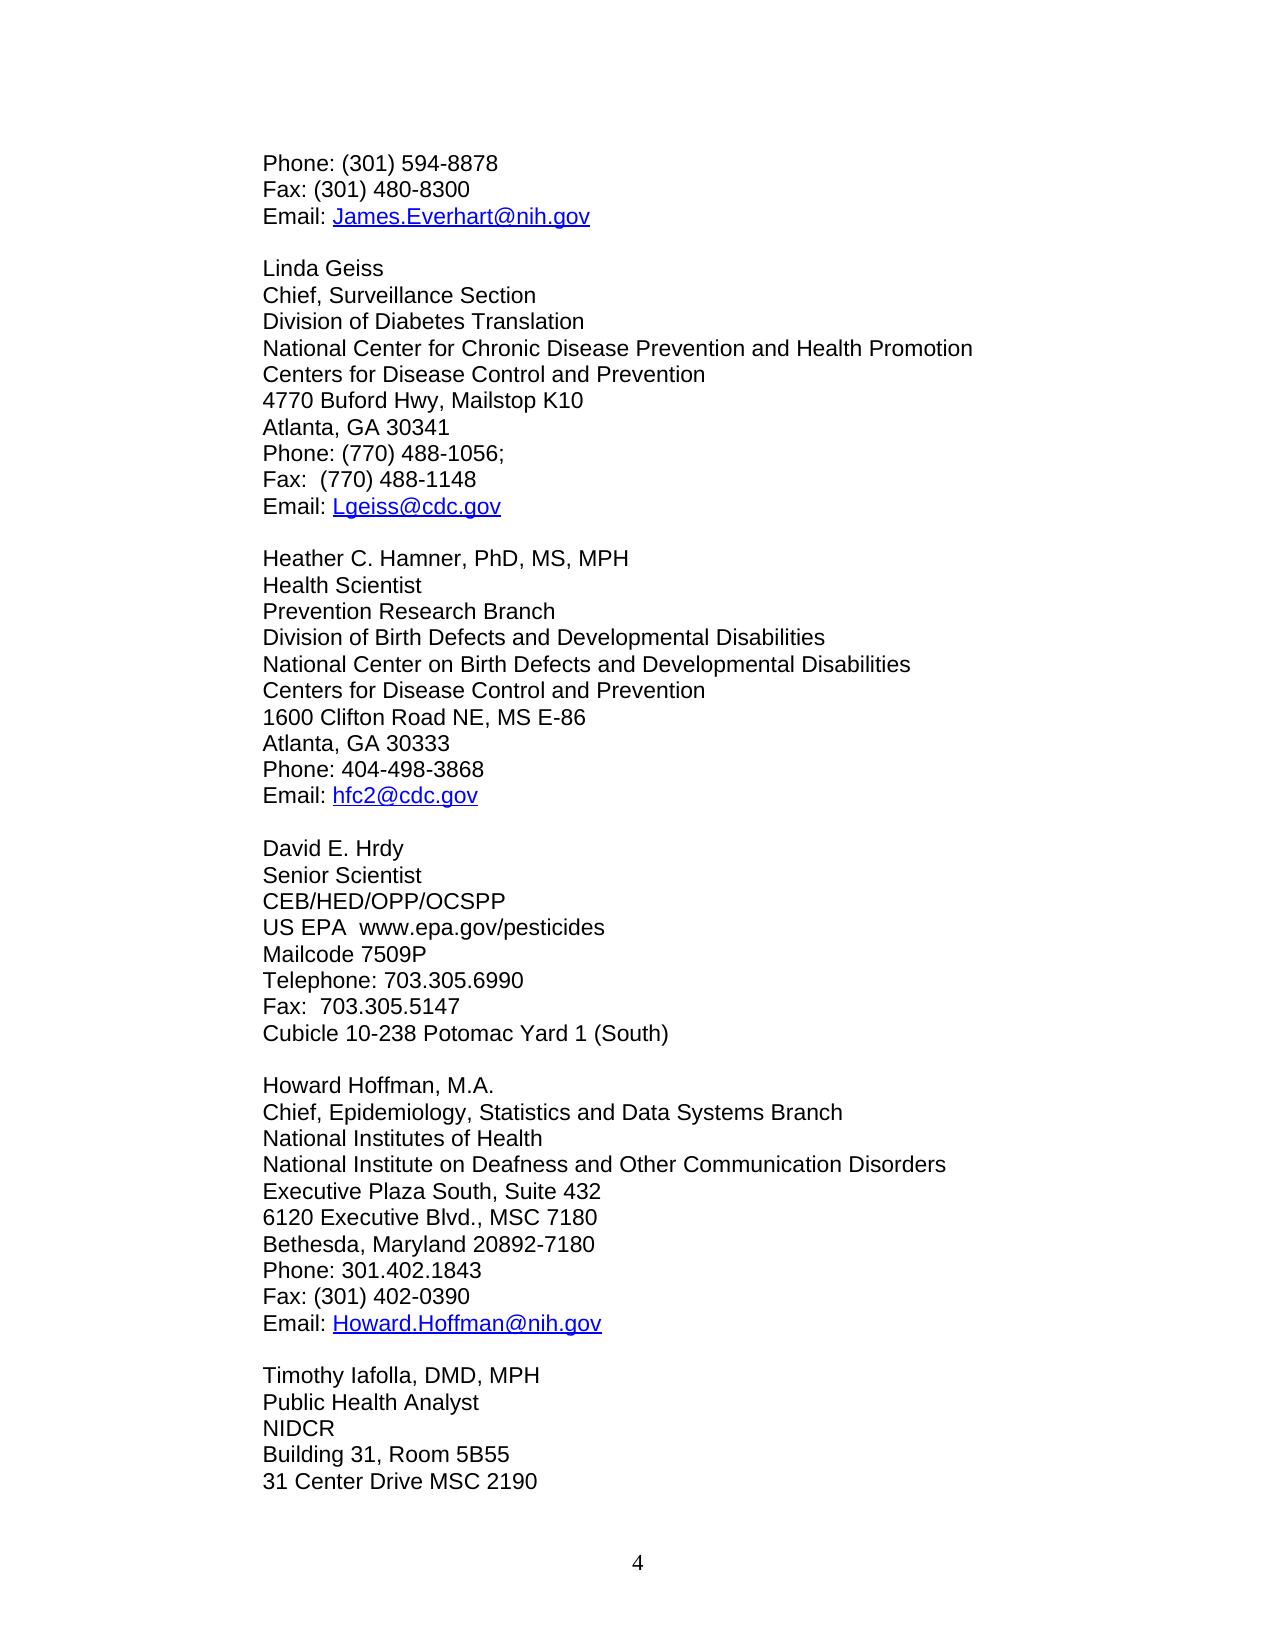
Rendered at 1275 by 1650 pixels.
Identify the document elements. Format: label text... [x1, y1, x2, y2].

text Linda Geiss [262, 255, 1087, 282]
text Fax: (301) 480-8300 [262, 176, 1087, 203]
text Heather C. Hamner, PhD, MS, MPH [262, 545, 1087, 572]
text National Institute on Deafness and Other Communication Disorders [262, 1151, 1087, 1178]
text Centers for Disease Control and Prevention [262, 361, 1087, 387]
text Telephone: 703.305.6990 [262, 967, 1087, 993]
text National Center on Birth Defects and Developmental Disabilities [262, 651, 1087, 677]
text Fax: (770) 488-1148 [187, 466, 1087, 493]
text Atlanta, GA 30341 [262, 413, 1087, 440]
text Cubicle 10-238 Potomac Yard 1 (South) [262, 1020, 1087, 1046]
text Senior Scientist [262, 862, 1087, 888]
text Howard Hoffman, M.A. [262, 1072, 1087, 1099]
text 6120 Executive Blvd., MSC 7180 [262, 1204, 1087, 1231]
text Phone: (301) 594-8878 [262, 150, 1087, 176]
text Phone: 404-498-3868 [262, 756, 1087, 782]
text Chief, Epidemiology, Statistics and Data Systems Branch [262, 1099, 1087, 1125]
text CEB/HED/OPP/OCSPP [262, 888, 1087, 914]
text Bethesda, Maryland 20892-7180 [262, 1231, 1087, 1257]
text NIDCR [187, 1415, 1087, 1441]
text Email: hfc2@cdc.gov [262, 782, 1087, 809]
text David E. Hrdy [262, 835, 1087, 862]
text Fax: (301) 402-0390 [262, 1283, 1087, 1309]
text Chief, Surveillance Section [262, 282, 1087, 308]
text Building 31, Room 5B55 [187, 1441, 1087, 1468]
text Email: James.Everhart@nih.gov [262, 203, 1087, 229]
text Fax: 703.305.5147 [262, 993, 1087, 1020]
text Centers for Disease Control and Prevention [262, 677, 1087, 703]
text National Center for Chronic Disease Prevention and Health Promotion [262, 334, 1087, 361]
text Email: Howard.Hoffman@nih.gov [262, 1309, 1087, 1336]
text Email: Lgeiss@cdc.gov [187, 493, 1087, 519]
text National Institutes of Health [262, 1125, 1087, 1151]
text Atlanta, GA 30333 [262, 730, 1087, 756]
text 4770 Buford Hwy, Mailstop K10 [262, 387, 1087, 413]
text Phone: 301.402.1843 [262, 1257, 1087, 1283]
text Division of Birth Defects and Developmental Disabilities [262, 624, 1087, 651]
text Prevention Research Branch [262, 598, 1087, 624]
text Mailcode 7509P [262, 941, 1087, 967]
text 1600 Clifton Road NE, MS E-86 [262, 703, 1087, 730]
text Health Scientist [262, 572, 1087, 598]
text Public Health Analyst [262, 1389, 1087, 1415]
text Division of Diabetes Translation [262, 308, 1087, 334]
text 31 Center Drive MSC 2190 [187, 1468, 1087, 1494]
text Phone: (770) 488-1056; [187, 440, 1087, 466]
text Timothy Iafolla, DMD, MPH [187, 1362, 1087, 1389]
text US EPA www.epa.gov/pesticides [262, 914, 1087, 941]
text Executive Plaza South, Suite 432 [262, 1178, 1087, 1204]
